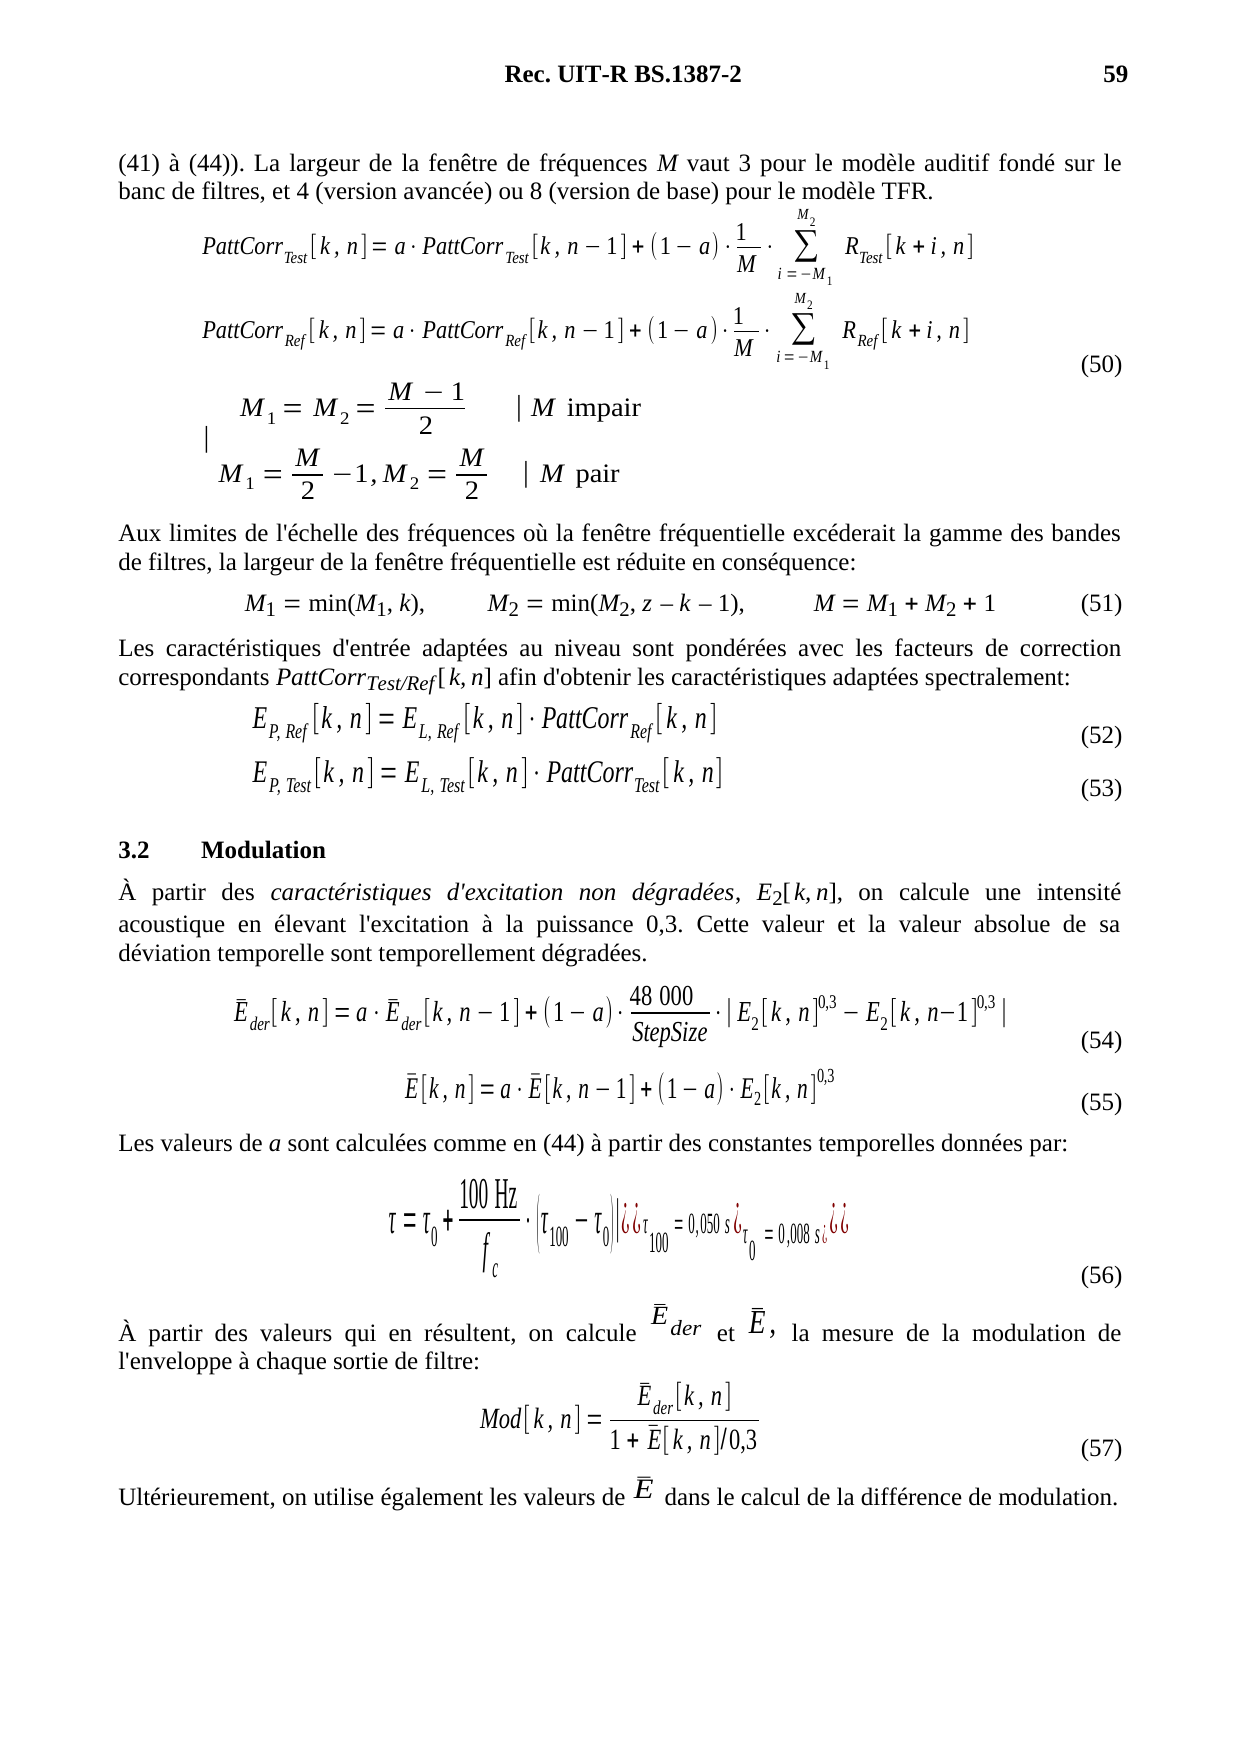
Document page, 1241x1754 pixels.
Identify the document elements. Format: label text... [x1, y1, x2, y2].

text (53) [118, 755, 1122, 802]
text Ultérieurement, on utilise également les valeurs de dans le calcul de la différence de modulation. [118, 1474, 1122, 1511]
text (57) [118, 1379, 1122, 1461]
text M1  min(M1, k), M2  min(M2, z – k – 1), M  M1  M2  1 (51) [118, 588, 1122, 621]
text (54) [118, 979, 1122, 1053]
text (55) [118, 1066, 1122, 1116]
text (52) [118, 701, 1122, 749]
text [118, 148, 1122, 205]
text À partir des caractéristiques d'excitation non dégradées, E2[ k, n], on calcule une intensité acoustique en élevant l'excitation à la puissance 0,3. Cette valeur et la valeur absolue de sa déviation temporelle sont temporellement dégradées. [118, 877, 1122, 967]
subtitle 3.2 Modulation [118, 836, 1122, 864]
text À partir des valeurs qui en résultent, on calcule et la mesure de la modulation de l'enveloppe à chaque sortie de filtre: [118, 1301, 1122, 1375]
text (50) [118, 205, 1122, 377]
text Les caractéristiques d'entrée adaptées au niveau sont pondérées avec les facteurs de correction correspondants PattCorrTest/Ref [ k, n] afin d'obtenir les caractéristiques adaptées spectralement: [118, 633, 1122, 695]
text (56) [118, 1169, 1122, 1289]
text Les valeurs de a sont calculées comme en (44) à partir des constantes temporelles données par: [118, 1128, 1122, 1157]
text Aux limites de l'échelle des fréquences où la fenêtre fréquentielle excéderait la gamme des bandes de filtres, la largeur de la fenêtre fréquentielle est réduite en conséquence: [118, 518, 1122, 576]
